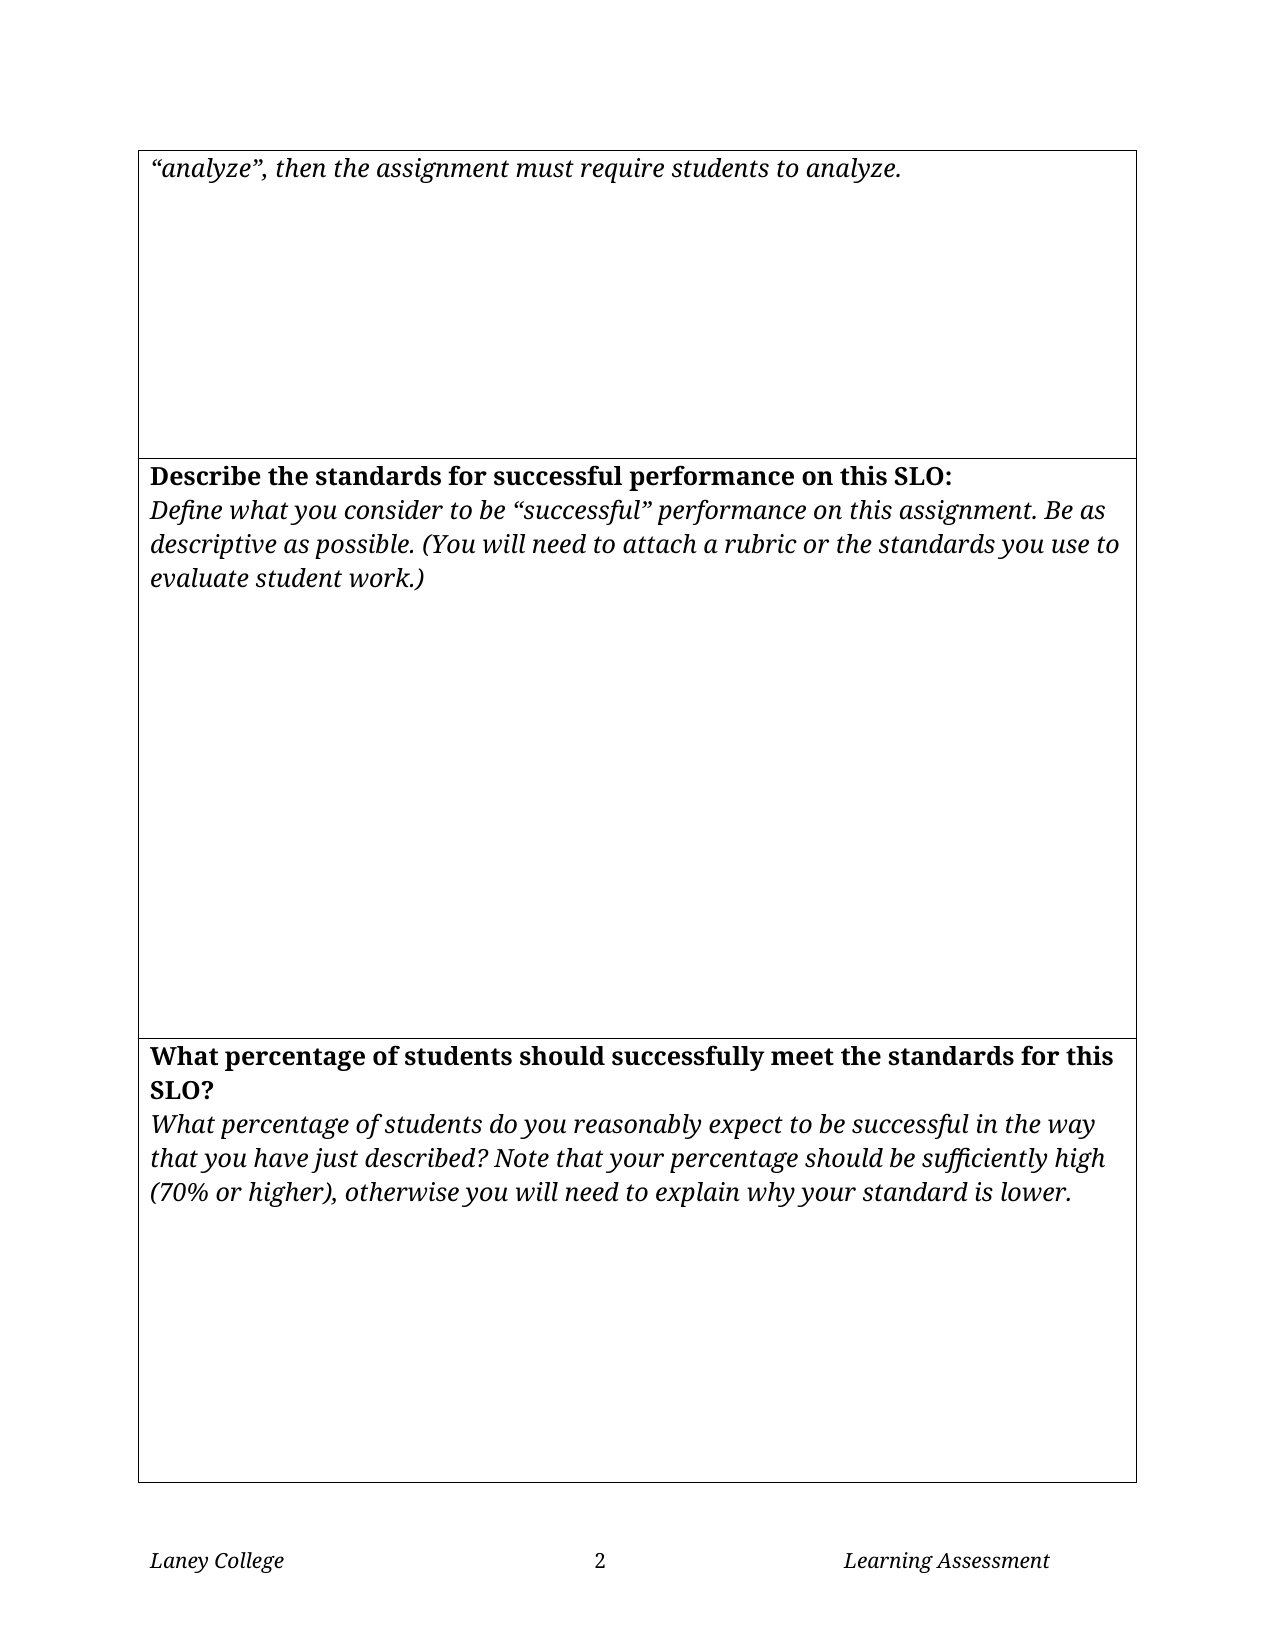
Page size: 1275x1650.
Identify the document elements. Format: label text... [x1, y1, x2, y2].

table_cell Describe the standards for successful performance on this SLO: Define what you consider to be “successful” performance on this assignment. Be as descriptive as possible. (You will need to attach a rubric or the standards you use to evaluate student work.) [139, 459, 1136, 1038]
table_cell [139, 1039, 1136, 1482]
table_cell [139, 151, 1136, 458]
